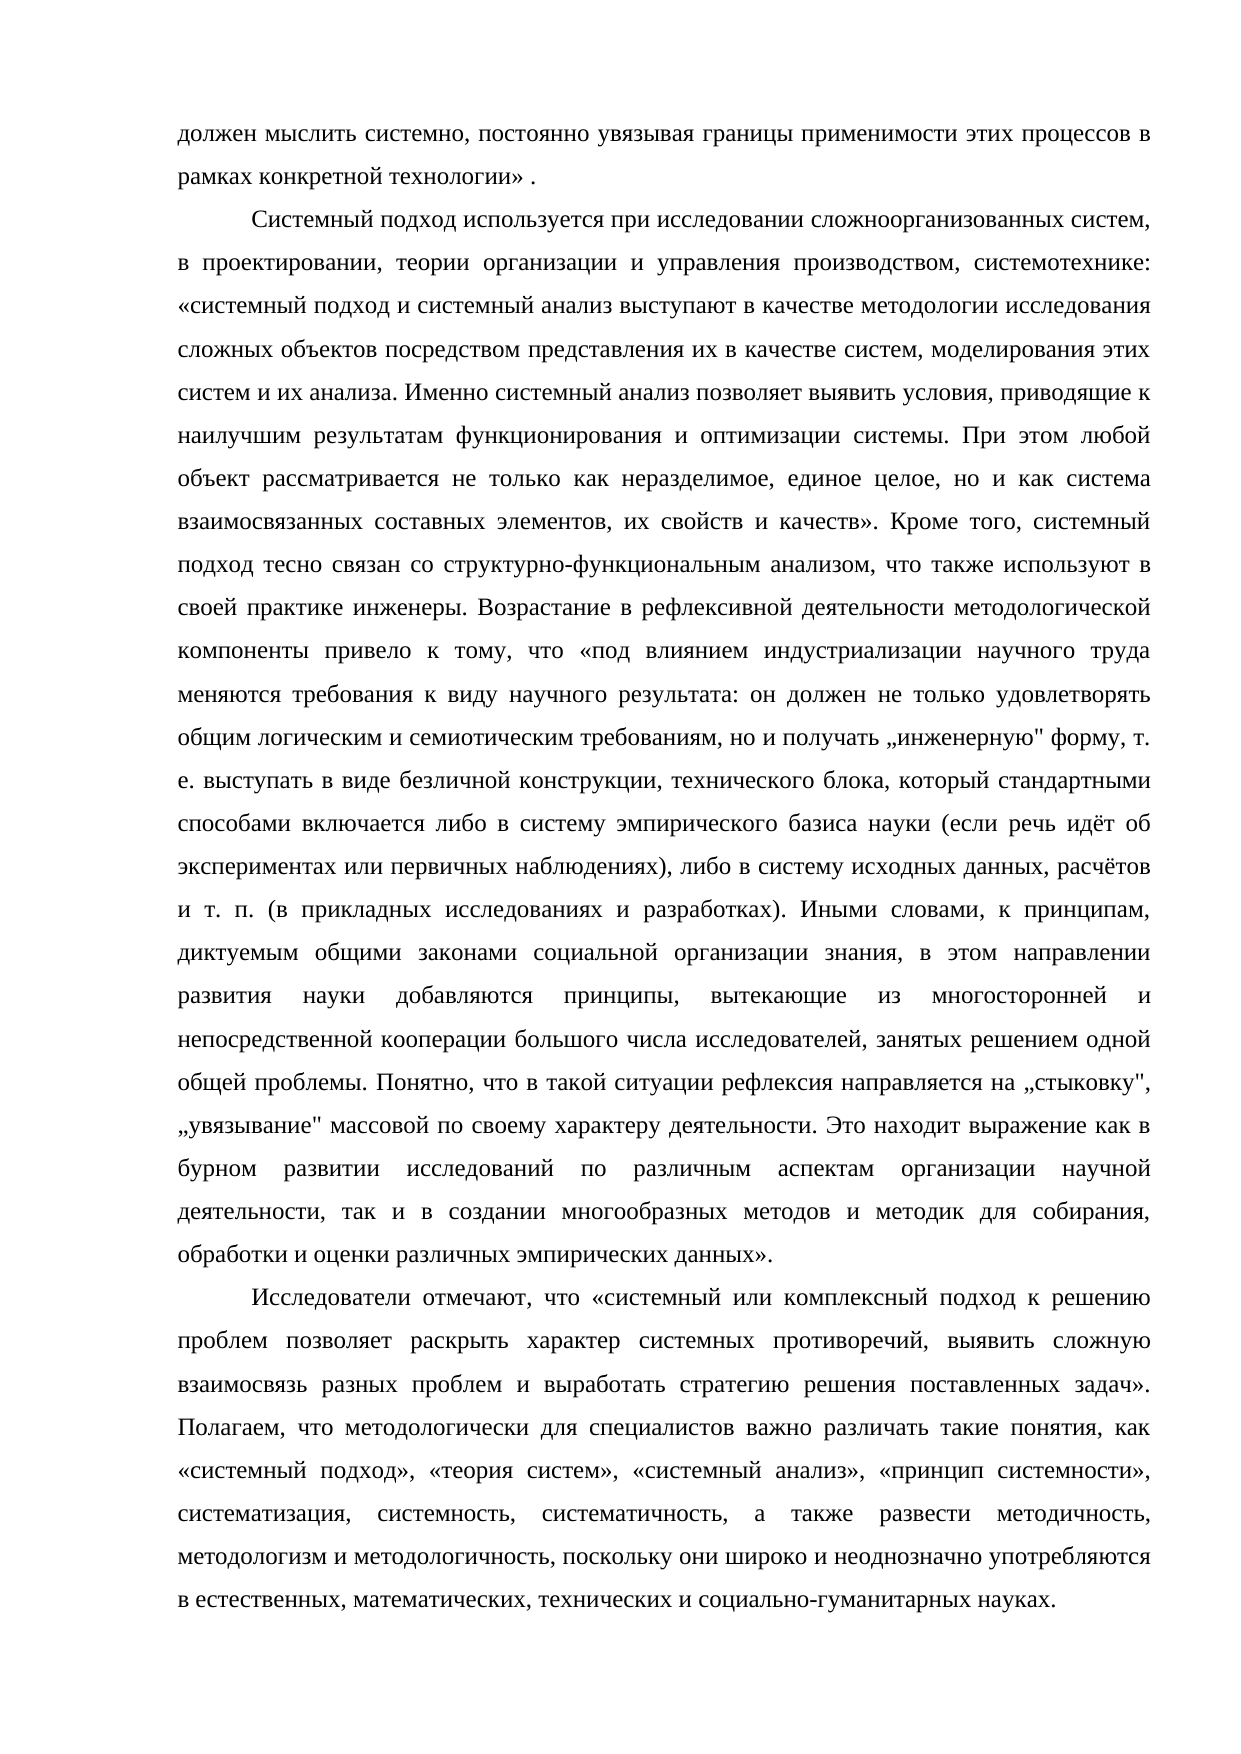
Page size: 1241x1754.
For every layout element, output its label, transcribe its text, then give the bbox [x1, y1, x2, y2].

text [177, 118, 1152, 190]
text Исследователи отмечают, что «системный или комплексный подход к решению проблем позволяет раскрыть характер системных противоречий, выявить сложную взаимосвязь разных проблем и выработать стратегию решения поставленных задач». Полагаем, что методологически для специалистов важно различать такие понятия, как «системный подход», «теория систем», «системный анализ», «принцип системности», систематизация, системность, систематичность, а также развести методичность, методологизм и методологичность, поскольку они широко и неоднозначно употребляются в естественных, математических, технических и социально-гуманитарных науках. [177, 1282, 1152, 1613]
text Системный подход используется при исследовании сложноорганизованных систем, в проектировании, теории организации и управления производством, системотехнике: «системный подход и системный анализ выступают в качестве методологии исследования сложных объектов посредством представления их в качестве систем, моделирования этих систем и их анализа. Именно системный анализ позволяет выявить условия, приводящие к наилучшим результатам функционирования и оптимизации системы. При этом любой объект рассматривается не только как неразделимое, единое целое, но и как система взаимосвязанных составных элементов, их свойств и качеств». Кроме того, системный подход тесно связан со структурно-функциональным анализом, что также используют в своей практике инженеры. Возрастание в рефлексивной деятельности методологической компоненты привело к тому, что «под влиянием индустриализации научного труда меняются требования к виду научного результата: он должен не только удовлетворять общим логическим и семиотическим требованиям, но и получать „инженерную" форму, т. е. выступать в виде безличной конструкции, технического блока, который стандартными способами включается либо в систему эмпирического базиса науки (если речь идёт об экспериментах или первичных наблюдениях), либо в систему исходных данных, расчётов и т. п. (в прикладных исследованиях и разработках). Иными словами, к принципам, диктуемым общими законами социальной организации знания, в этом направлении развития науки добавляются принципы, вытекающие из многосторонней и непосредственной кооперации большого числа исследователей, занятых решением одной общей проблемы. Понятно, что в такой ситуации рефлексия направляется на „стыковку", „увязывание" массовой по своему характеру деятельности. Это находит выражение как в бурном развитии исследований по различным аспектам организации научной деятельности, так и в создании многообразных методов и методик для собирания, обработки и оценки различных эмпирических данных». [177, 204, 1152, 1268]
